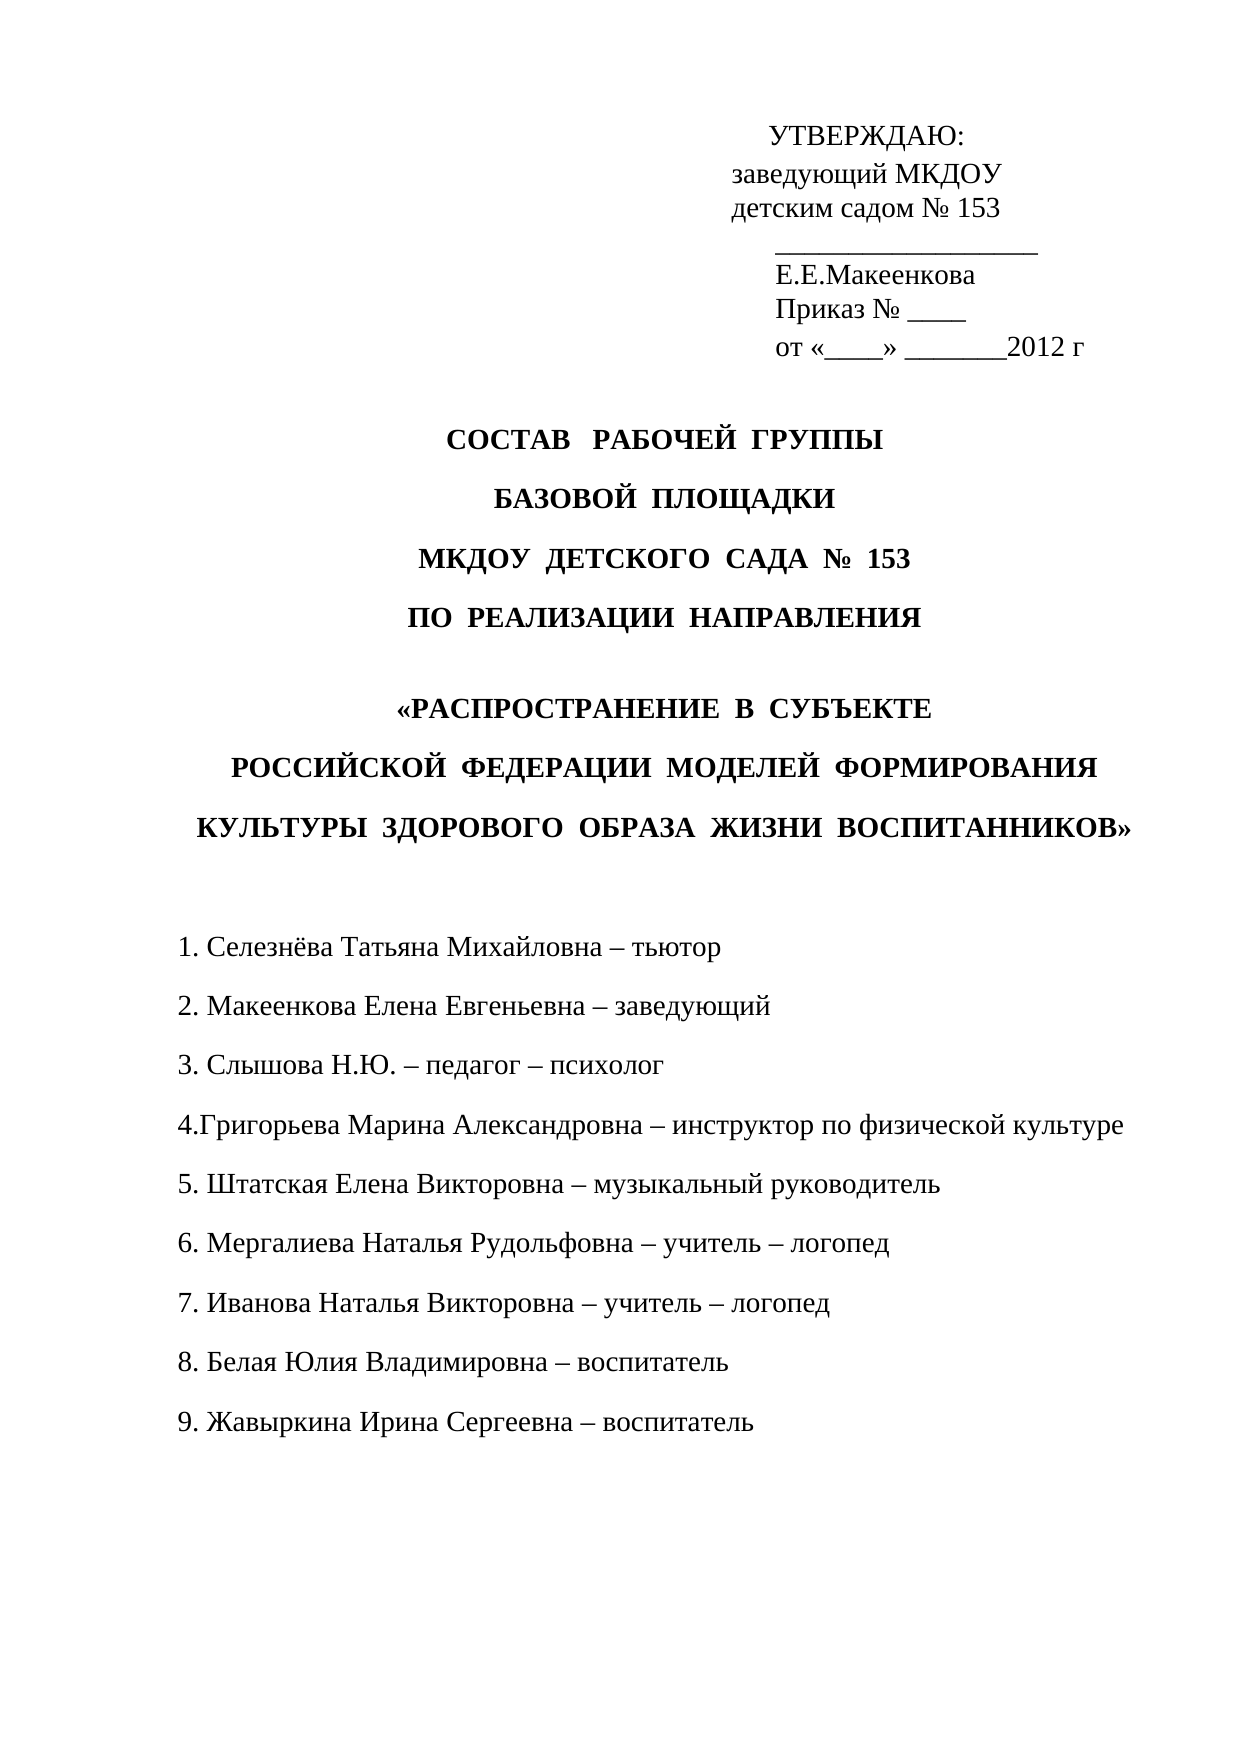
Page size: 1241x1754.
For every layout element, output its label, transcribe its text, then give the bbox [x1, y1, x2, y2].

text 8. Белая Юлия Владимировна – воспитатель [177, 1344, 1152, 1378]
text КУЛЬТУРЫ ЗДОРОВОГО ОБРАЗА ЖИЗНИ ВОСПИТАННИКОВ» [177, 810, 1152, 843]
text Е.Е.Макеенкова [177, 257, 1152, 291]
text заведующий МКДОУ [177, 157, 1152, 190]
text от «____» _______2012 г [177, 329, 1152, 363]
text 5. Штатская Елена Викторовна – музыкальный руководитель [177, 1166, 1152, 1200]
text 9. Жавыркина Ирина Сергеевна – воспитатель [177, 1404, 1152, 1437]
text 4.Григорьева Марина Александровна – инструктор по физической культуре [177, 1107, 1152, 1140]
text МКДОУ ДЕТСКОГО САДА № 153 [177, 541, 1152, 574]
text СОСТАВ РАБОЧЕЙ ГРУППЫ [177, 422, 1152, 456]
text 6. Мергалиева Наталья Рудольфовна – учитель – логопед [177, 1226, 1152, 1259]
text БАЗОВОЙ ПЛОЩАДКИ [177, 482, 1152, 515]
text 3. Слышова Н.Ю. – педагог – психолог [177, 1047, 1152, 1081]
text «РАСПРОСТРАНЕНИЕ В СУБЪЕКТЕ [177, 691, 1152, 725]
text ПО РЕАЛИЗАЦИИ НАПРАВЛЕНИЯ [177, 600, 1152, 666]
text Приказ № ____ [177, 291, 1152, 324]
text детским садом № 153 [177, 190, 1152, 224]
text УТВЕРЖДАЮ: [177, 118, 1152, 152]
text __________________ [177, 224, 1152, 257]
text 2. Макеенкова Елена Евгеньевна – заведующий [177, 988, 1152, 1022]
text РОССИЙСКОЙ ФЕДЕРАЦИИ МОДЕЛЕЙ ФОРМИРОВАНИЯ [177, 751, 1152, 784]
text 1. Селезнёва Татьяна Михайловна – тьютор [177, 929, 1152, 962]
text 7. Иванова Наталья Викторовна – учитель – логопед [177, 1285, 1152, 1318]
